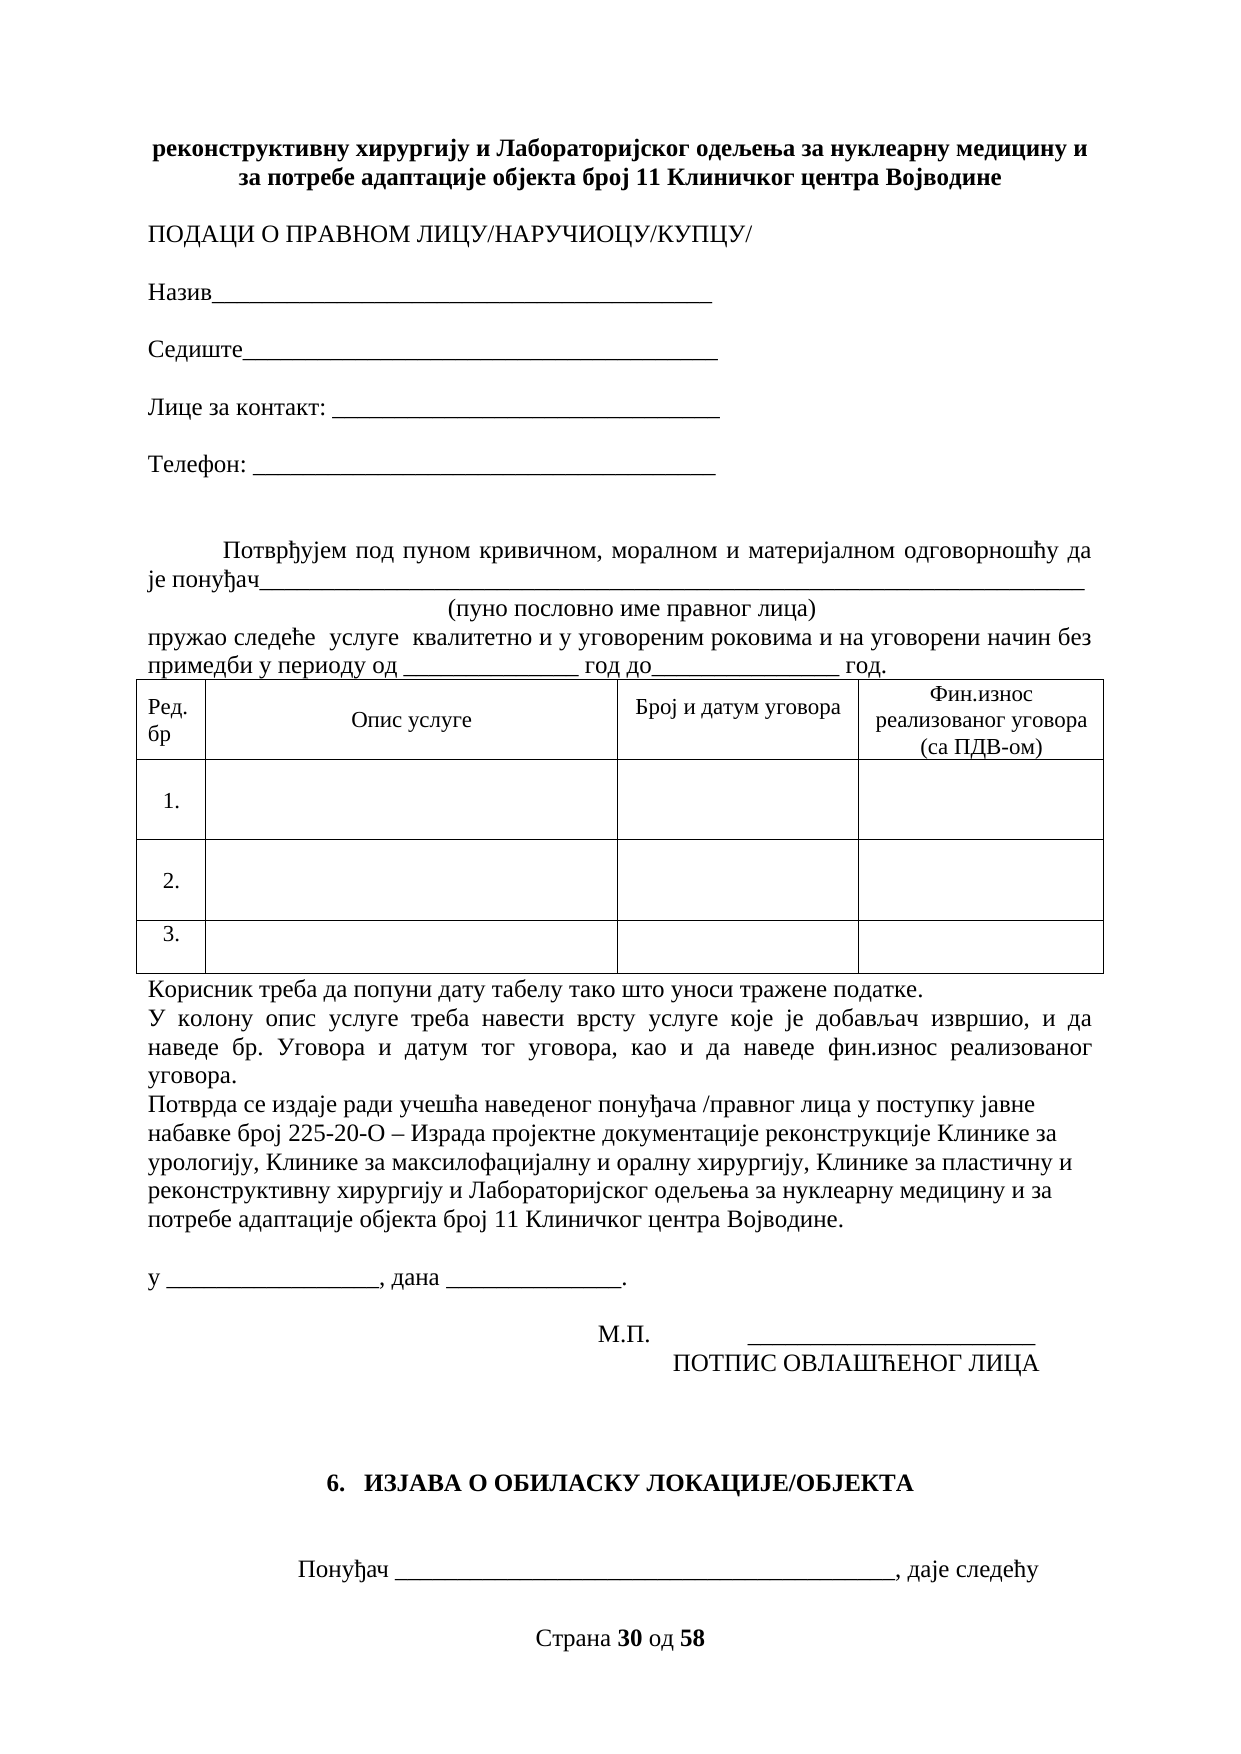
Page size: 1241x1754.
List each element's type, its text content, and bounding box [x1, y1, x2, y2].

table_cell [859, 760, 1103, 839]
subtitle ИЗЈАВА О ОБИЛАСКУ ЛОКАЦИЈЕ/ОБЈЕКТА [148, 1468, 1092, 1497]
table_cell [859, 840, 1103, 919]
table_header Опис услуге [206, 680, 617, 759]
table_header Фин.износ реализованог уговора (са ПДВ-ом) [859, 680, 1103, 759]
table_header Ред. бр [137, 680, 205, 759]
text Корисник треба да попуни дату табелу тако што уноси тражене податке. [148, 974, 1092, 1003]
text Потврђујем под пуном кривичном, моралном и материјалном одговорношћу да је понуђач__________________________________________________________________ [148, 535, 1092, 593]
text пружао следеће услуге квалитетно и у уговореним роковима и на уговорени начин без примедби у периоду од ______________ год до_______________ год. [148, 622, 1092, 679]
text Понуђач ________________________________________, даје следећу [148, 1554, 1092, 1583]
text ПОДАЦИ О ПРАВНОМ ЛИЦУ/НАРУЧИОЦУ/КУПЦУ/ [148, 219, 1092, 248]
table_cell 2. [137, 840, 205, 919]
text Лице за контакт: _______________________________ [148, 392, 1092, 420]
text Назив________________________________________ [148, 277, 1092, 305]
text Телефон: _____________________________________ [148, 449, 1092, 478]
text Потврда се издаје ради учешћа наведеног понуђача /правног лица у поступку јавне набавке број 225-20-O – Израда пројектне документације реконструкције Клинике за урологију, Клинике за максилофацијалну и оралну хирургију, Клинике за пластичну и реконструктивну хирургију и Лабораторијског одељења за нуклеарну медицину и за потребе адаптације објекта број 11 Клиничког центра Војводине. [148, 1089, 1092, 1233]
table_cell [618, 921, 858, 973]
table_cell [618, 840, 858, 919]
table_cell 1. [137, 760, 205, 839]
table_cell 3. [137, 921, 205, 973]
table_cell [859, 921, 1103, 973]
table_cell [206, 760, 617, 839]
text ПОТПИС ОВЛАШЋЕНОГ ЛИЦА [598, 1348, 1092, 1377]
text (пуно пословно име правног лица) [148, 593, 1092, 622]
table_cell [618, 760, 858, 839]
table_cell [206, 921, 617, 973]
text М.П. _______________________ [598, 1319, 1092, 1348]
text У колону опис услуге треба навести врсту услуге које је добављач извршио, и да наведе бр. Уговора и датум тог уговора, као и да наведе фин.износ реализованог уговора. [148, 1003, 1092, 1089]
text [148, 133, 1092, 190]
text Седиште______________________________________ [148, 334, 1092, 363]
table_header Број и датум уговора [618, 680, 858, 759]
table_cell [206, 840, 617, 919]
text у _________________, дана ______________. [148, 1262, 1092, 1291]
